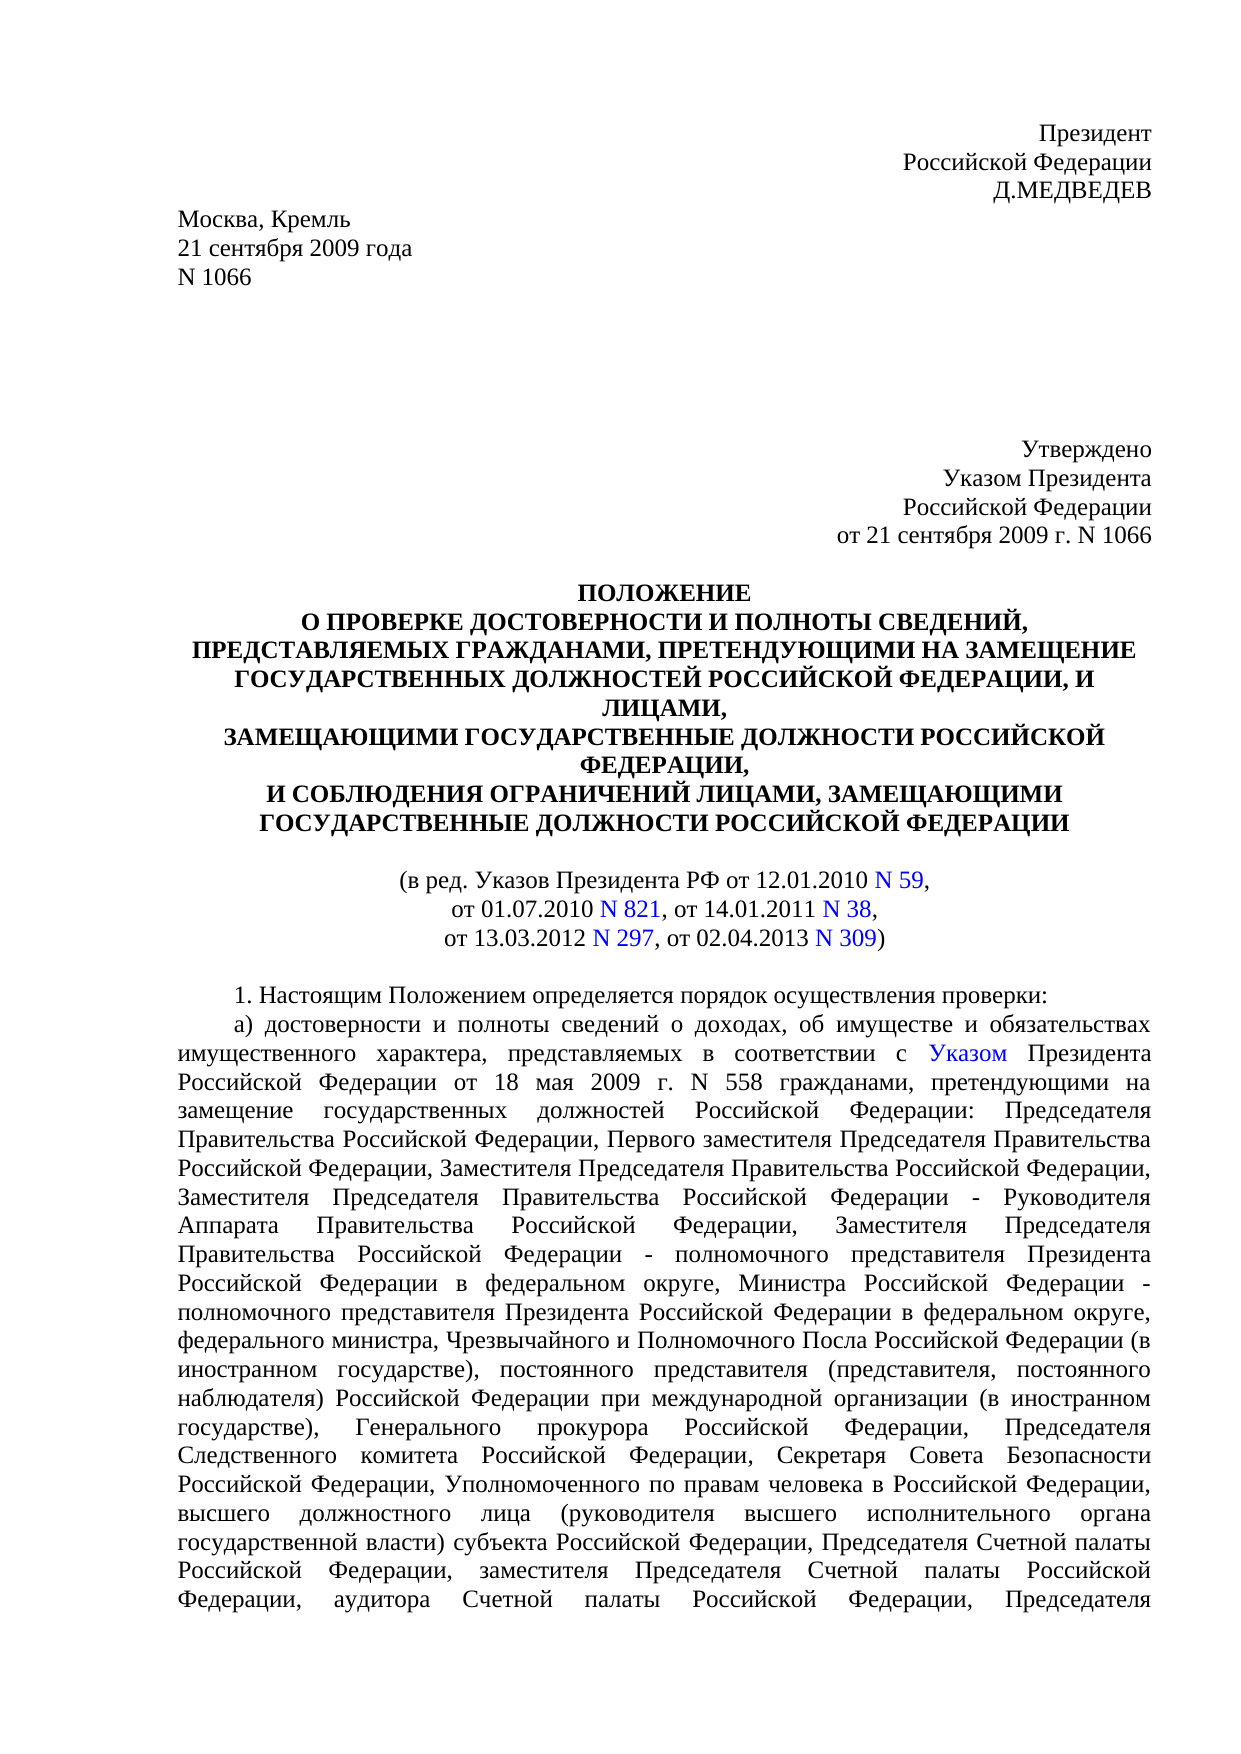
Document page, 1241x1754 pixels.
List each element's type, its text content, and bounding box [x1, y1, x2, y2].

text от 01.07.2010 N 821, от 14.01.2011 N 38, [177, 894, 1152, 923]
text 21 сентября 2009 года [177, 233, 1152, 262]
text (в ред. Указов Президента РФ от 12.01.2010 N 59, [177, 866, 1152, 894]
text И СОБЛЮДЕНИЯ ОГРАНИЧЕНИЙ ЛИЦАМИ, ЗАМЕЩАЮЩИМИ [177, 779, 1152, 808]
text Утверждено [177, 434, 1152, 463]
text Президент [177, 118, 1152, 147]
text О ПРОВЕРКЕ ДОСТОВЕРНОСТИ И ПОЛНОТЫ СВЕДЕНИЙ, [177, 607, 1152, 636]
text ПРЕДСТАВЛЯЕМЫХ ГРАЖДАНАМИ, ПРЕТЕНДУЮЩИМИ НА ЗАМЕЩЕНИЕ [177, 636, 1152, 664]
text Российской Федерации [177, 147, 1152, 176]
text Москва, Кремль [177, 204, 1152, 233]
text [177, 1009, 1152, 1613]
text ПОЛОЖЕНИЕ [177, 578, 1152, 607]
text от 21 сентября 2009 г. N 1066 [177, 521, 1152, 549]
text ГОСУДАРСТВЕННЫЕ ДОЛЖНОСТИ РОССИЙСКОЙ ФЕДЕРАЦИИ [177, 808, 1152, 837]
text 1. Настоящим Положением определяется порядок осуществления проверки: [177, 981, 1152, 1009]
text ЗАМЕЩАЮЩИМИ ГОСУДАРСТВЕННЫЕ ДОЛЖНОСТИ РОССИЙСКОЙ ФЕДЕРАЦИИ, [177, 722, 1152, 779]
text ГОСУДАРСТВЕННЫХ ДОЛЖНОСТЕЙ РОССИЙСКОЙ ФЕДЕРАЦИИ, И ЛИЦАМИ, [177, 664, 1152, 722]
text N 1066 [177, 262, 1152, 291]
text Российской Федерации [177, 492, 1152, 521]
text Указом Президента [177, 463, 1152, 492]
text Д.МЕДВЕДЕВ [177, 176, 1152, 204]
text от 13.03.2012 N 297, от 02.04.2013 N 309) [177, 923, 1152, 952]
